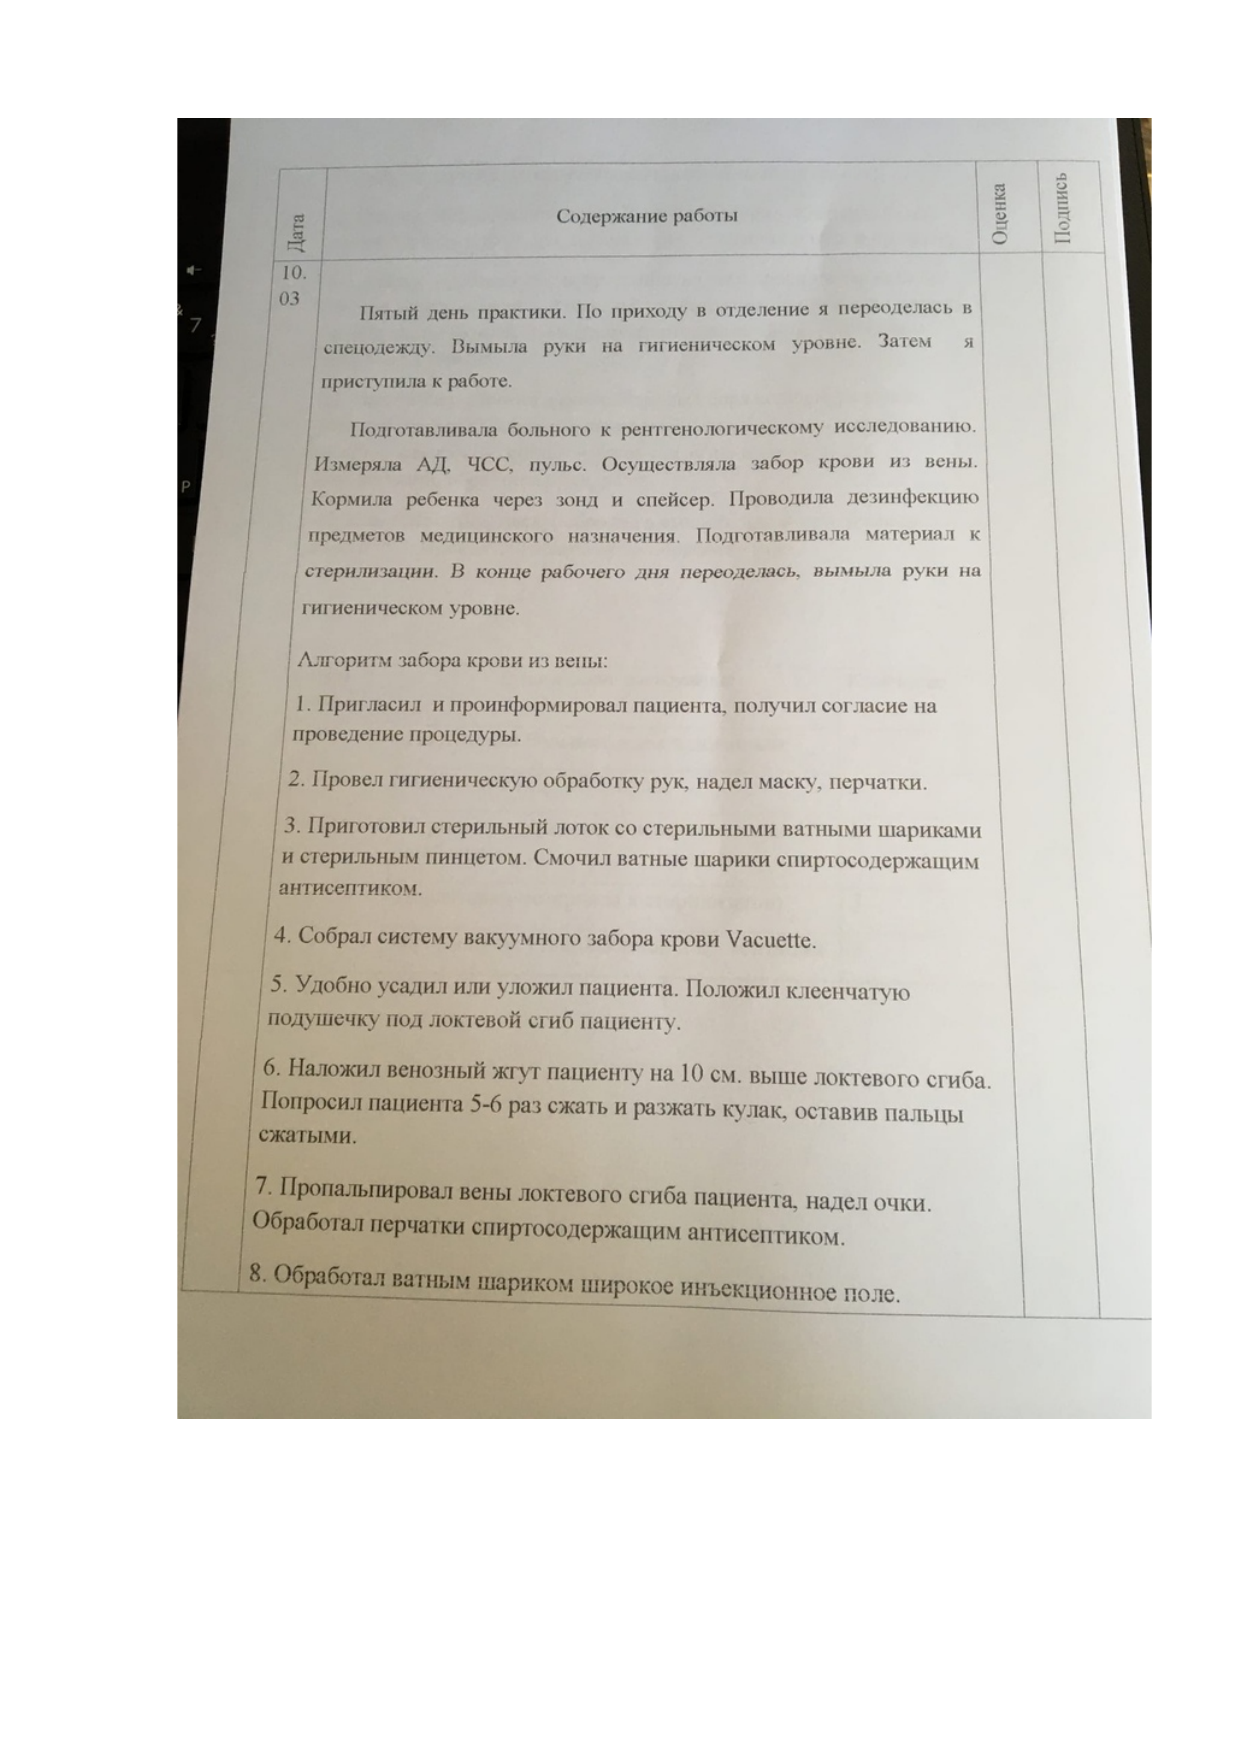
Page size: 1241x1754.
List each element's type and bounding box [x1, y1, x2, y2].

picture [177, 118, 1152, 1419]
